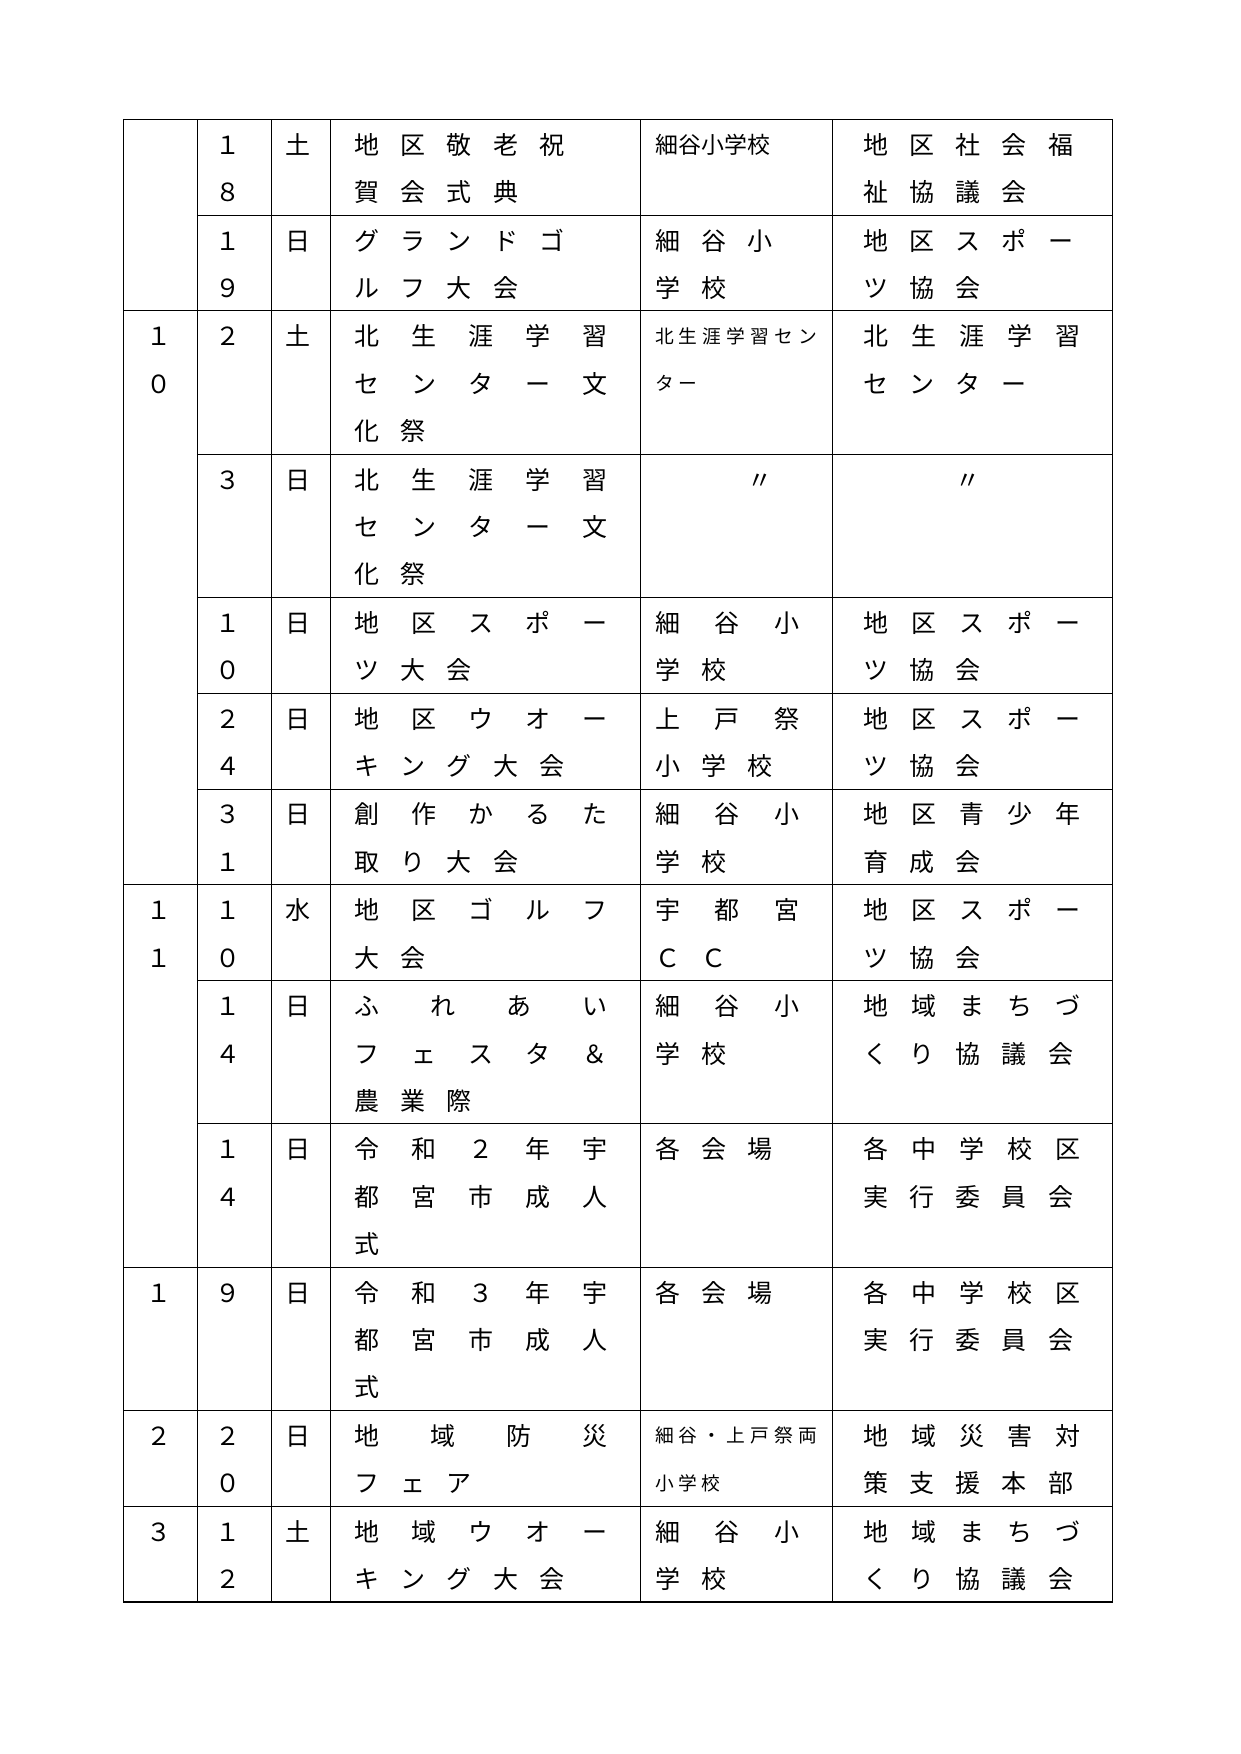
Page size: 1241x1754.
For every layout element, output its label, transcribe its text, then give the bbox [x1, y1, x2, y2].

table_cell 日 [272, 694, 330, 788]
table_cell ９ [198, 1268, 271, 1410]
table_cell グランドゴルフ大会 [331, 216, 640, 310]
table_cell 地区青少年育成会 [833, 790, 1112, 884]
table_cell 地区スポーツ協会 [833, 694, 1112, 788]
table_cell ふれあいフェスタ＆農業際 [331, 981, 640, 1123]
table_cell 日 [272, 598, 330, 693]
table_cell 北生涯学習センター文化祭 [331, 311, 640, 453]
table_cell 日 [272, 790, 330, 884]
table_cell 上戸祭小学校 [641, 694, 832, 788]
table_cell 地区ウオーキング大会 [331, 694, 640, 788]
table_cell ２ [198, 311, 271, 453]
table_cell 日 [272, 216, 330, 310]
table_cell 日 [272, 455, 330, 597]
table_cell ３１ [198, 790, 271, 884]
table_cell 地区スポーツ協会 [833, 216, 1112, 310]
table_cell 地域災害対策支援本部 [833, 1411, 1112, 1506]
table_cell １８ [198, 120, 271, 214]
table_cell 細谷・上戸祭両小学校 [641, 1411, 832, 1506]
table_cell 地区スポーツ協会 [833, 885, 1112, 980]
table_cell １０ [198, 885, 271, 980]
table_cell 〃 [833, 455, 1112, 597]
table_cell 細谷小学校 [641, 790, 832, 884]
table_cell 土 [272, 1507, 330, 1601]
table_cell 令和２年宇都宮市成人式 [331, 1124, 640, 1267]
table_cell 各会場 [641, 1268, 832, 1410]
table_cell 日 [272, 1268, 330, 1410]
table_cell 土 [272, 120, 330, 214]
table_cell 地域まちづくり協議会 [833, 1507, 1112, 1601]
table_cell 令和３年宇都宮市成人式 [331, 1268, 640, 1410]
table_cell １９ [198, 216, 271, 310]
table_cell 日 [272, 1411, 330, 1506]
table_cell ２４ [198, 694, 271, 788]
table_cell 北生涯学習センター [833, 311, 1112, 453]
table_cell 各中学校区実行委員会 [833, 1268, 1112, 1410]
table_cell 地域まちづくり協議会 [833, 981, 1112, 1123]
table_cell 土 [272, 311, 330, 453]
table_cell 創作かるた取り大会 [331, 790, 640, 884]
table_cell 地区スポーツ協会 [833, 598, 1112, 693]
table_cell 細谷小学校 [641, 981, 832, 1123]
table_cell １４ [198, 981, 271, 1123]
table_cell 細谷小学校 [641, 216, 832, 310]
table_cell 細谷小学校 [641, 598, 832, 693]
table_cell 地域防災フェア [331, 1411, 640, 1506]
table_cell 北生涯学習センター [641, 311, 832, 453]
table_cell １０ [198, 598, 271, 693]
table_cell 地区敬老祝賀会式典 [331, 120, 640, 214]
table_cell 日 [272, 1124, 330, 1267]
table_cell ２０ [198, 1411, 271, 1506]
table_cell ９ [124, 120, 197, 310]
table_cell １１ [124, 885, 197, 1267]
table_cell 宇都宮ＣＣ [641, 885, 832, 980]
table_cell 地域ウオーキング大会 [331, 1507, 640, 1601]
table_cell ３ [198, 455, 271, 597]
table_cell １４ [198, 1124, 271, 1267]
table_cell 日 [272, 981, 330, 1123]
table_cell １２ [198, 1507, 271, 1601]
table_cell ３ [124, 1507, 197, 1601]
table_cell ２ [124, 1411, 197, 1506]
table_cell 各中学校区実行委員会 [833, 1124, 1112, 1267]
table_cell 各会場 [641, 1124, 832, 1267]
table_cell 地区スポーツ大会 [331, 598, 640, 693]
table_cell 地区社会福祉協議会 [833, 120, 1112, 214]
table_cell １ [124, 1268, 197, 1410]
table_cell １０ [124, 311, 197, 884]
table_cell 細谷小学校 [641, 1507, 832, 1601]
table_cell 北生涯学習センター文化祭 [331, 455, 640, 597]
table_cell 〃 [641, 455, 832, 597]
table_cell 細谷小学校 [641, 120, 832, 214]
table_cell 地区ゴルフ大会 [331, 885, 640, 980]
table_cell 水 [272, 885, 330, 980]
